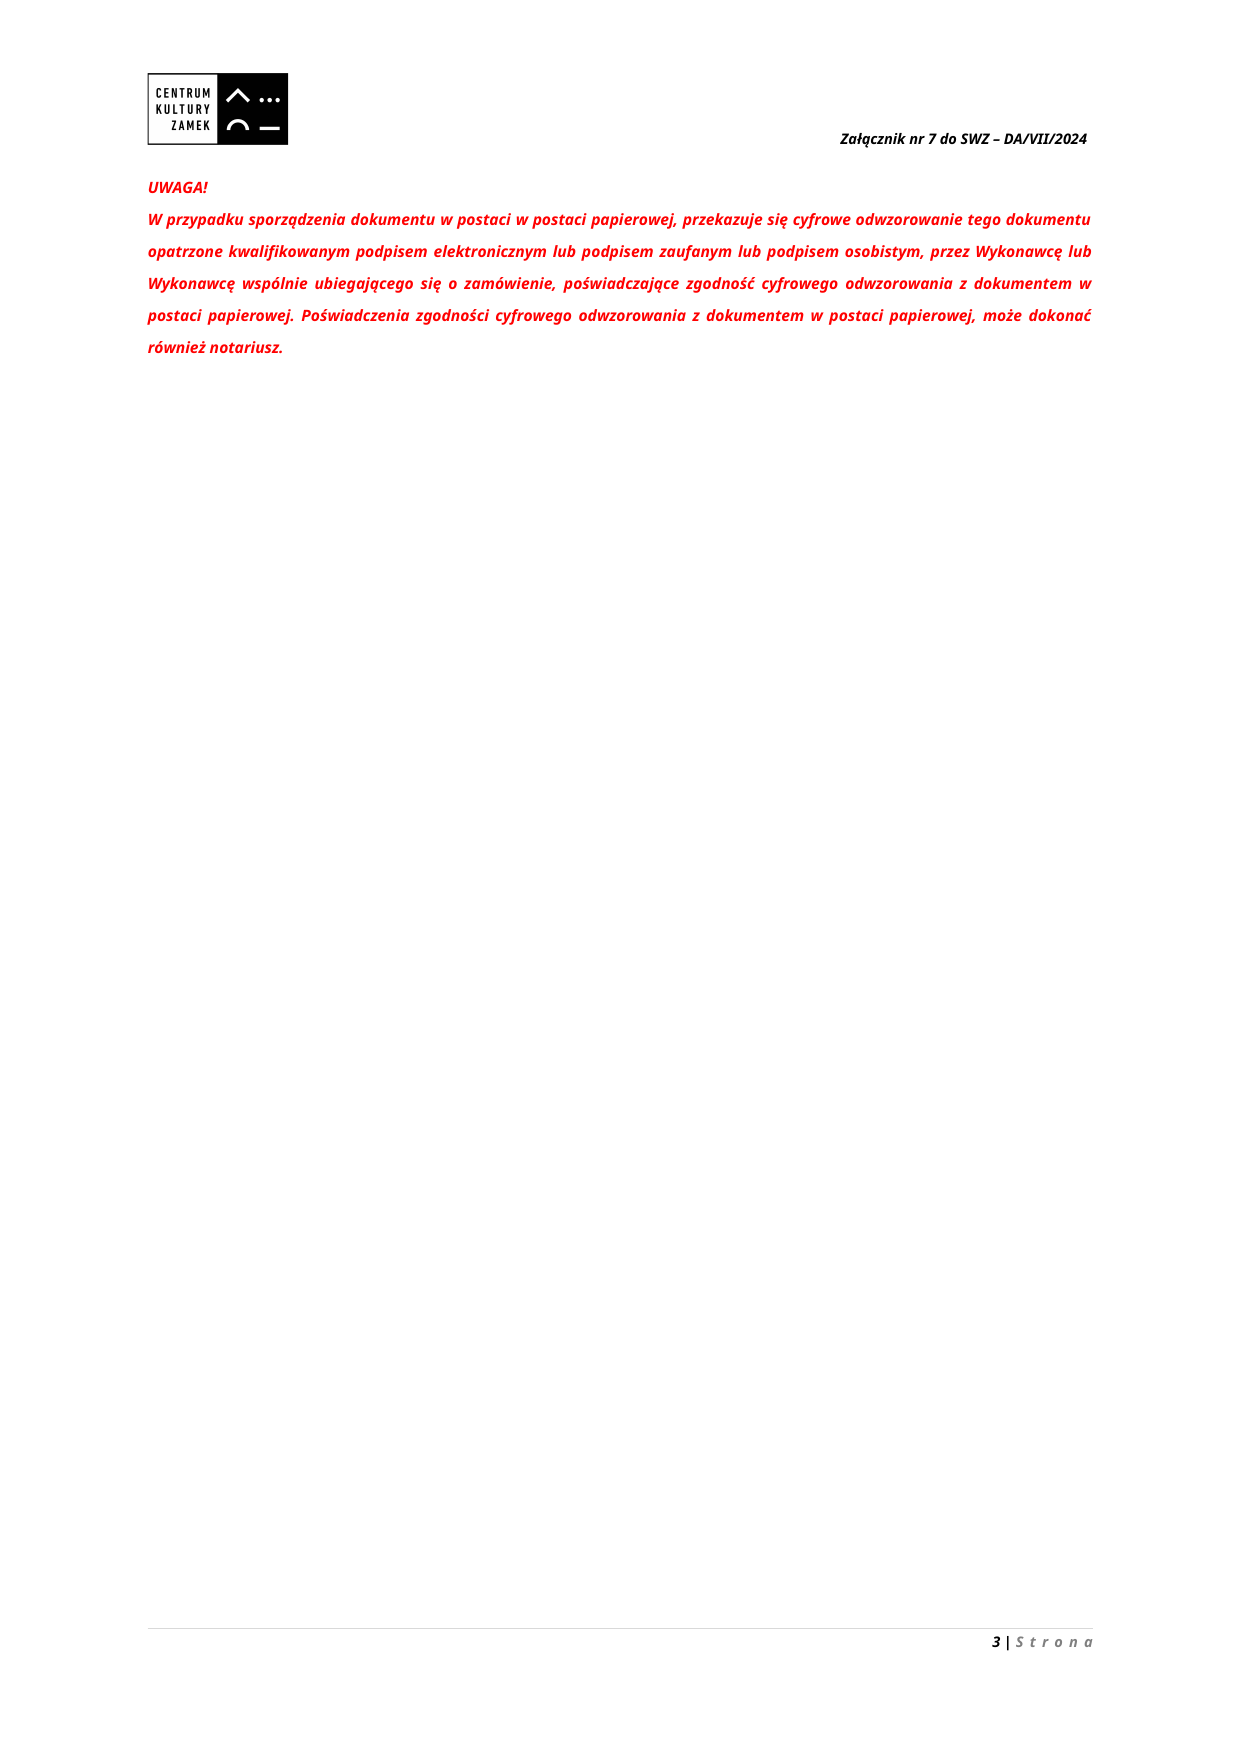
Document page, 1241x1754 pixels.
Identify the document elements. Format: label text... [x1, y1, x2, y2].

picture [147, 73, 289, 145]
text W przypadku sporządzenia dokumentu w postaci w postaci papierowej, przekazuje się cyfrowe odwzorowanie tego dokumentu opatrzone kwalifikowanym podpisem elektronicznym lub podpisem zaufanym lub podpisem osobistym, przez Wykonawcę lub Wykonawcę wspólnie ubiegającego się o zamówienie, poświadczające zgodność cyfrowego odwzorowania z dokumentem w postaci papierowej. Poświadczenia zgodności cyfrowego odwzorowania z dokumentem w postaci papierowej, może dokonać również notariusz. [148, 209, 1093, 358]
text UWAGA! [148, 177, 1093, 198]
